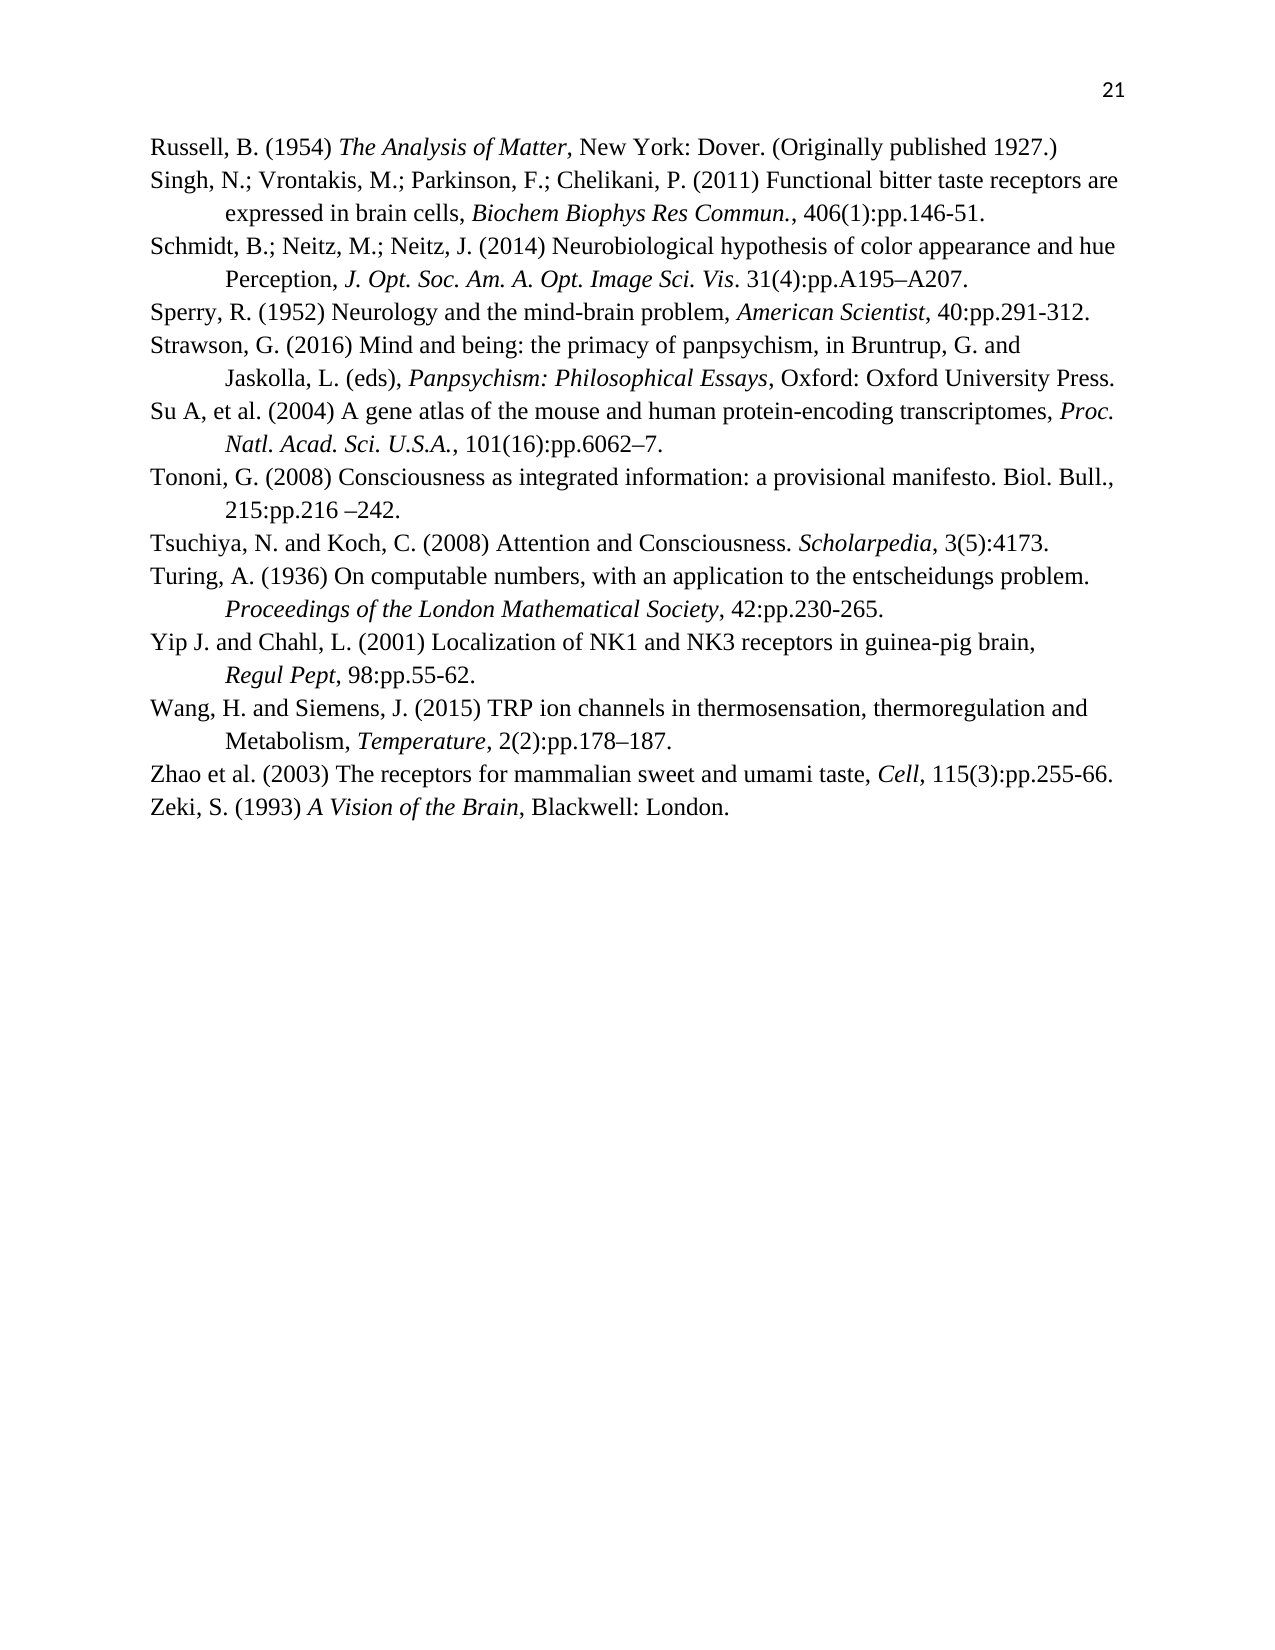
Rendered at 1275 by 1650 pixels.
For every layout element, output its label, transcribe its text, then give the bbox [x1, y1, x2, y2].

text Schmidt, B.; Neitz, M.; Neitz, J. (2014) Neurobiological hypothesis of color appearance and hue [150, 231, 1125, 259]
text Natl. Acad. Sci. U.S.A., 101(16):pp.6062–7. [150, 429, 1125, 458]
text Yip J. and Chahl, L. (2001) Localization of NK1 and NK3 receptors in guinea-pig brain, [150, 627, 1125, 656]
text Strawson, G. (2016) Mind and being: the primacy of panpsychism, in Bruntrup, G. and [150, 330, 1125, 359]
text Sperry, R. (1952) Neurology and the mind-brain problem, American Scientist, 40:pp.291-312. [150, 297, 1125, 326]
text expressed in brain cells, Biochem Biophys Res Commun., 406(1):pp.146-51. [150, 198, 1125, 227]
text Su A, et al. (2004) A gene atlas of the mouse and human protein-encoding transcriptomes, Proc. [150, 396, 1125, 425]
text Regul Pept, 98:pp.55-62. [150, 660, 1125, 689]
text Perception, J. Opt. Soc. Am. A. Opt. Image Sci. Vis. 31(4):pp.A195–A207. [150, 264, 1125, 293]
text Jaskolla, L. (eds), Panpsychism: Philosophical Essays, Oxford: Oxford University Press. [150, 363, 1125, 392]
text Metabolism, Temperature, 2(2):pp.178–187. [150, 726, 1125, 755]
text Tsuchiya, N. and Koch, C. (2008) Attention and Consciousness. Scholarpedia, 3(5):4173. [150, 528, 1125, 557]
text 215:pp.216 –242. [150, 495, 1125, 524]
text Zhao et al. (2003) The receptors for mammalian sweet and umami taste, Cell, 115(3):pp.255-66. [150, 759, 1125, 788]
text Russell, B. (1954) The Analysis of Matter, New York: Dover. (Originally published 1927.) [150, 132, 1125, 161]
text Tononi, G. (2008) Consciousness as integrated information: a provisional manifesto. Biol. Bull., [150, 462, 1125, 491]
text Proceedings of the London Mathematical Society, 42:pp.230-265. [150, 594, 1125, 623]
text Zeki, S. (1993) A Vision of the Brain, Blackwell: London. [150, 792, 1125, 821]
text Singh, N.; Vrontakis, M.; Parkinson, F.; Chelikani, P. (2011) Functional bitter taste receptors are [150, 165, 1125, 193]
text Wang, H. and Siemens, J. (2015) TRP ion channels in thermosensation, thermoregulation and [150, 693, 1125, 722]
text Turing, A. (1936) On computable numbers, with an application to the entscheidungs problem. [150, 561, 1125, 590]
